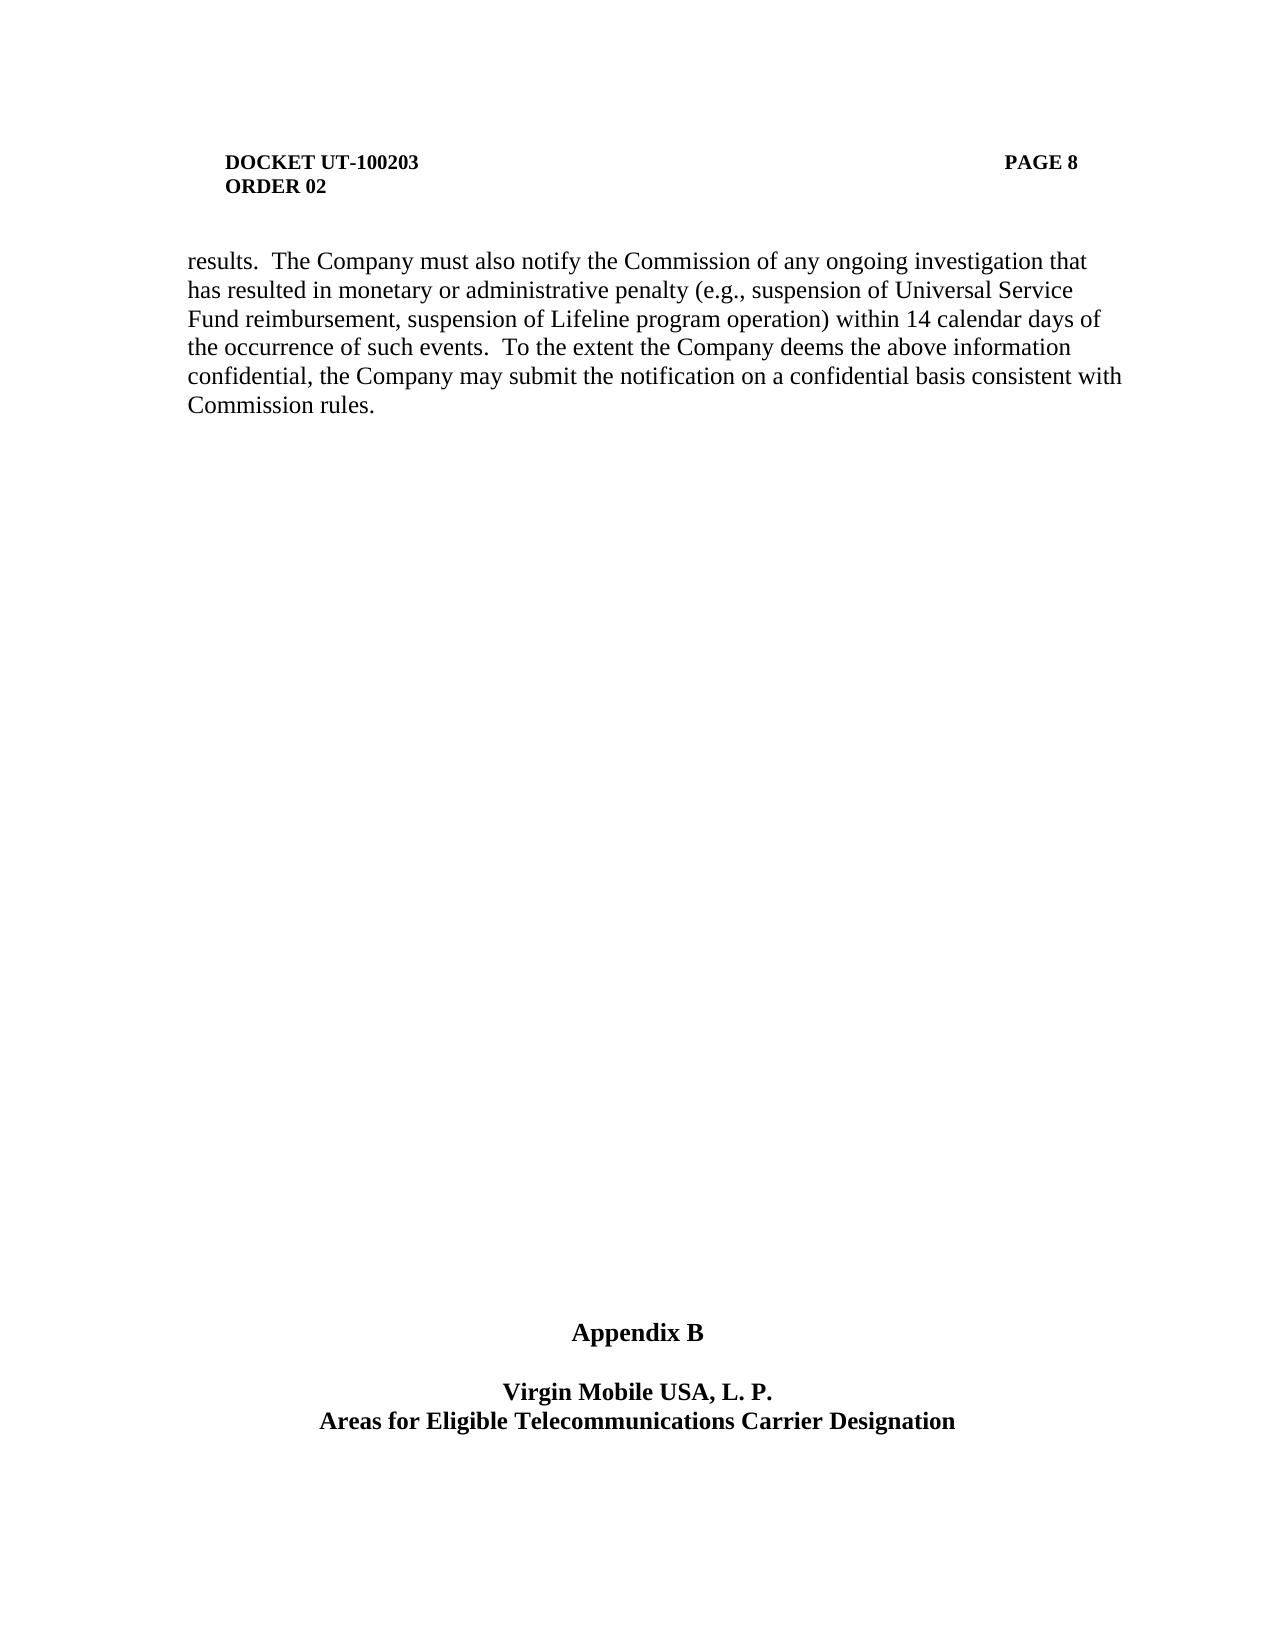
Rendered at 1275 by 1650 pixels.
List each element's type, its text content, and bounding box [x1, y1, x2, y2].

text Virgin Mobile USA, L. P. [150, 1377, 1125, 1406]
text Appendix B [150, 1317, 1125, 1347]
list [150, 246, 1125, 419]
text Areas for Eligible Telecommunications Carrier Designation [150, 1406, 1125, 1435]
